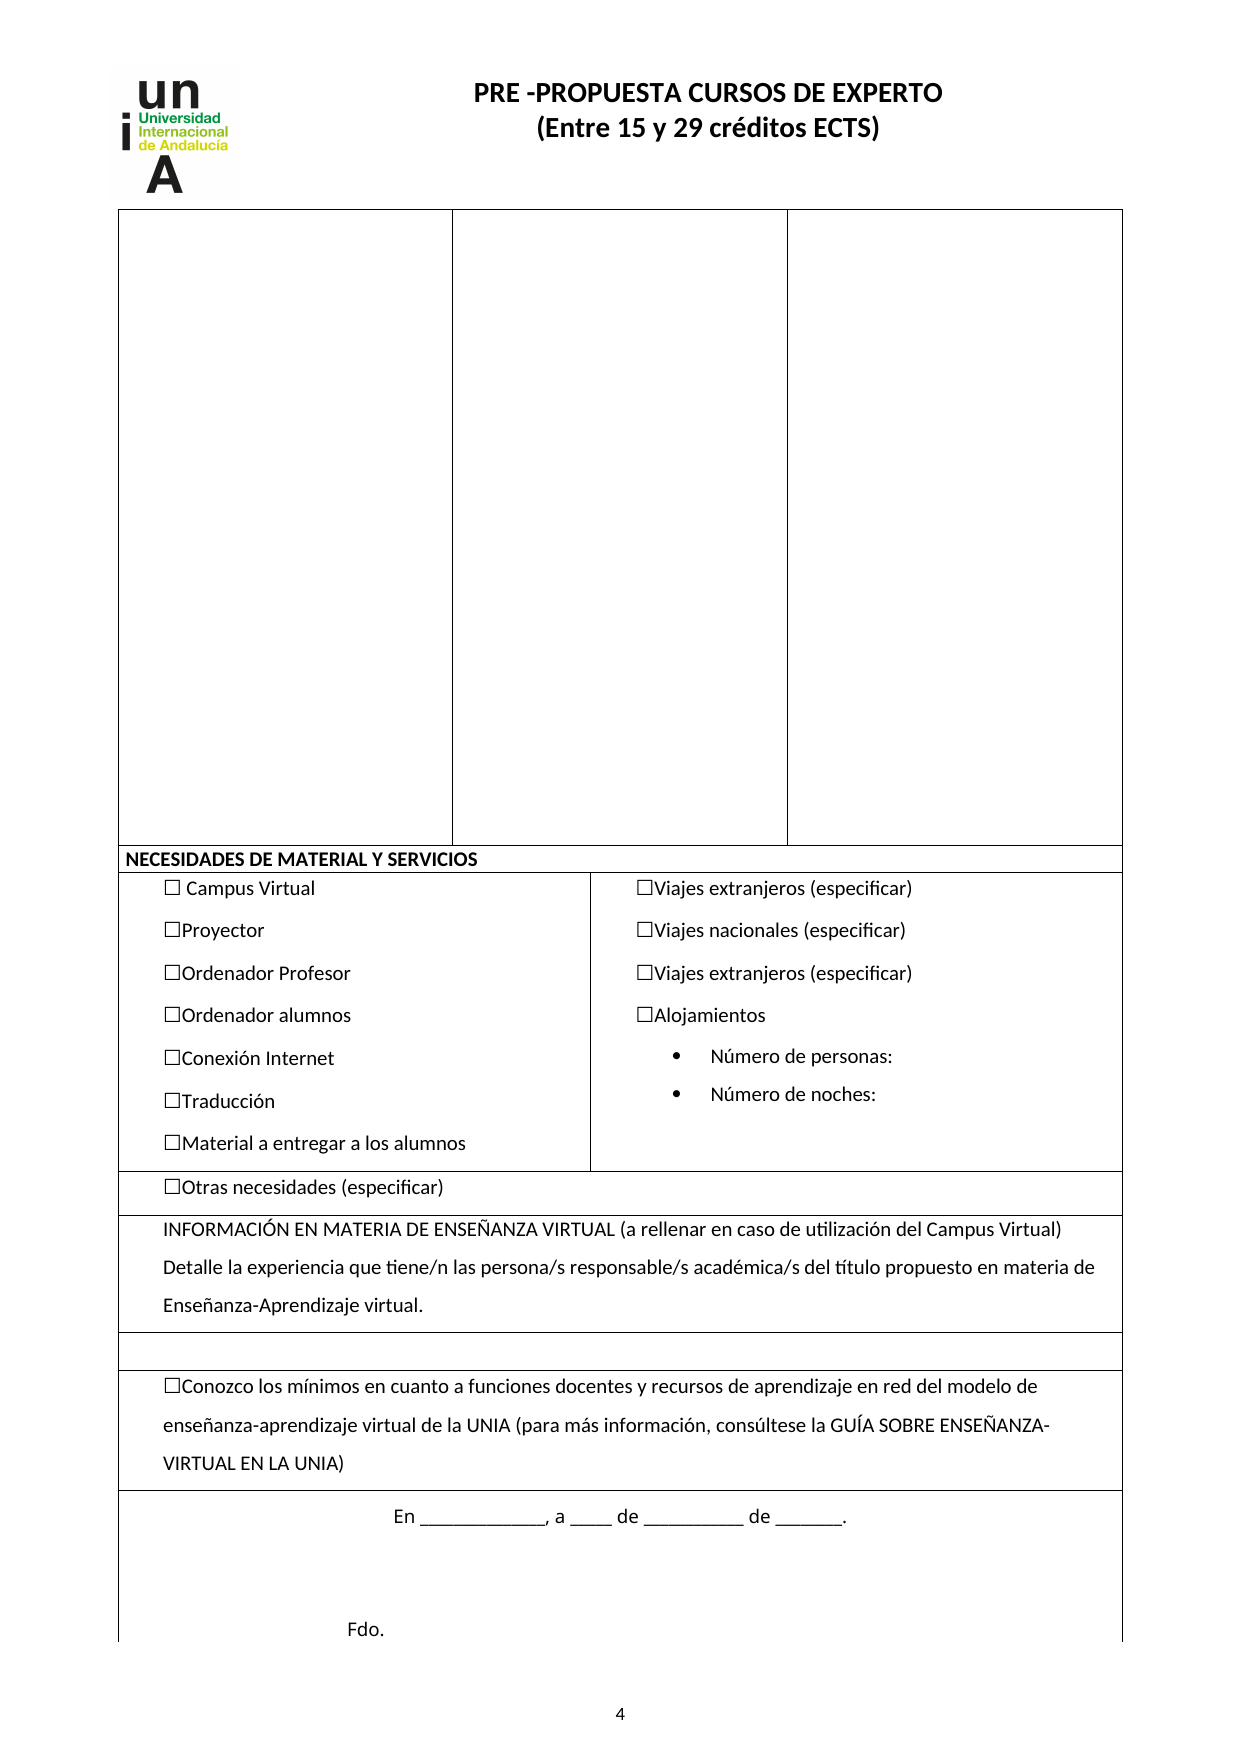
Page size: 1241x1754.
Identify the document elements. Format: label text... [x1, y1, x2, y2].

table_cell [119, 210, 452, 845]
table_cell En _______________, a _____ de ____________ de ________. Fdo. [119, 1491, 1122, 1642]
table_cell Campus Virtual Proyector Ordenador Profesor Ordenador alumnos Conexión Internet Traducción Material a entregar a los alumnos [119, 873, 590, 1171]
table_cell [453, 210, 787, 845]
table_cell Otras necesidades (especificar) [119, 1172, 1122, 1215]
table_cell Conozco los mínimos en cuanto a funciones docentes y recursos de aprendizaje en red del modelo de enseñanza-aprendizaje virtual de la UNIA (para más información, consúltese la GUÍA SOBRE ENSEÑANZA-VIRTUAL EN LA UNIA) [119, 1371, 1122, 1490]
table_cell [119, 1333, 1122, 1370]
table_cell [788, 210, 1122, 845]
table_cell NECESIDADES DE MATERIAL Y SERVICIOS [119, 846, 1122, 872]
table_cell INFORMACIÓN EN MATERIA DE ENSEÑANZA VIRTUAL (a rellenar en caso de utilización del Campus Virtual) Detalle la experiencia que tiene/n las persona/s responsable/s académica/s del título propuesto en materia de Enseñanza-Aprendizaje virtual. [119, 1216, 1122, 1332]
picture [107, 66, 241, 199]
table_cell Viajes extranjeros (especificar) Viajes nacionales (especificar) Viajes extranjeros (especificar) Alojamientos Número de personas: Número de noches: [591, 873, 1122, 1171]
